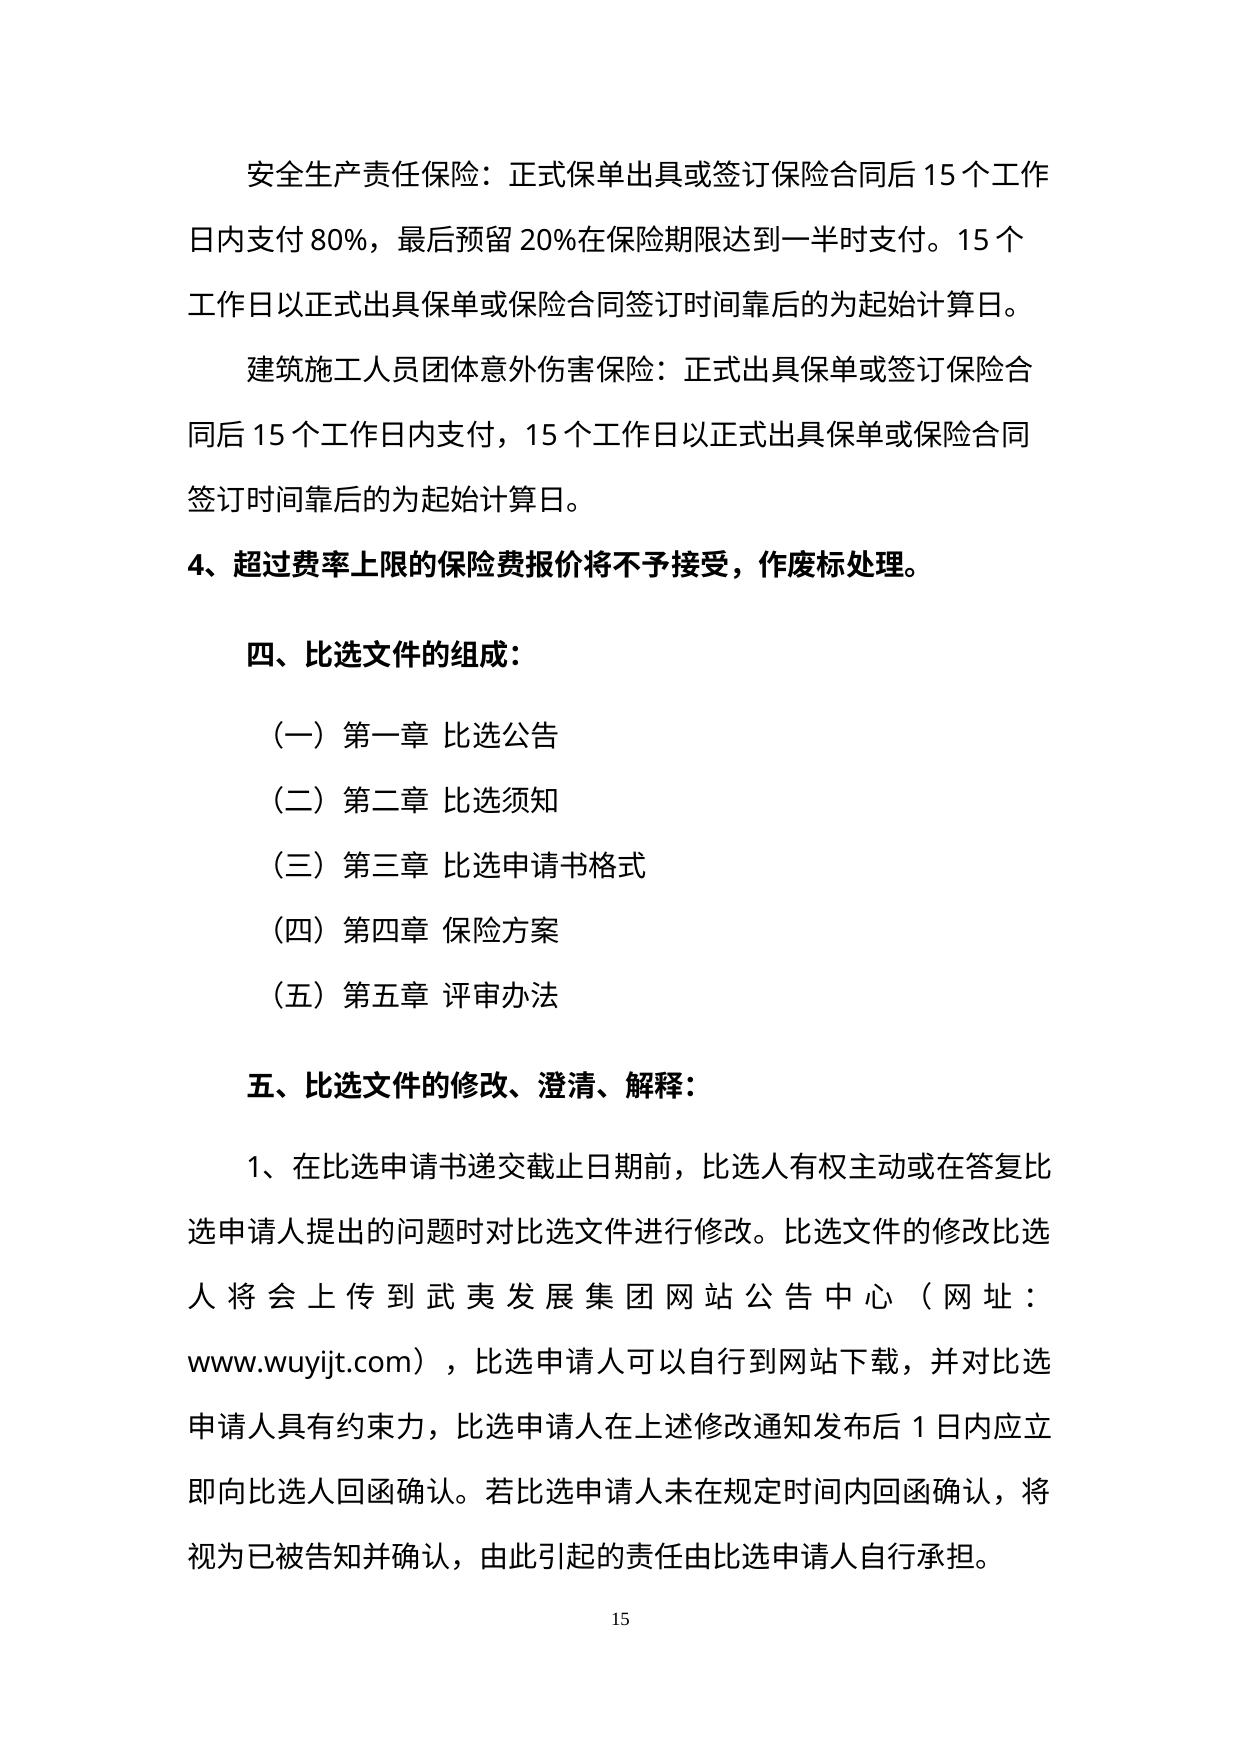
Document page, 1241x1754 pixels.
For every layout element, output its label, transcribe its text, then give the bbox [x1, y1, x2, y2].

text 1、在比选申请书递交截止日期前，比选人有权主动或在答复比选申请人提出的问题时对比选文件进行修改。比选文件的修改比选人将会上传到武夷发展集团网站公告中心（网址：www.wuyijt.com），比选申请人可以自行到网站下载，并对比选申请人具有约束力，比选申请人在上述修改通知发布后1日内应立即向比选人回函确认。若比选申请人未在规定时间内回函确认，将视为已被告知并确认，由此引起的责任由比选申请人自行承担。 [187, 1132, 1053, 1587]
text （三）第三章 比选申请书格式 [187, 831, 1053, 896]
text （二）第二章 比选须知 [187, 766, 1053, 831]
text 建筑施工人员团体意外伤害保险：正式出具保单或签订保险合同后15个工作日内支付，15个工作日以正式出具保单或保险合同签订时间靠后的为起始计算日。 4、超过费率上限的保险费报价将不予接受，作废标处理。 [187, 335, 1053, 595]
subtitle 五、比选文件的修改、澄清、解释： [187, 1051, 1053, 1116]
text 安全生产责任保险：正式保单出具或签订保险合同后15个工作日内支付80%，最后预留20%在保险期限达到一半时支付。15个工作日以正式出具保单或保险合同签订时间靠后的为起始计算日。 [187, 140, 1053, 335]
subtitle 四、比选文件的组成： [187, 620, 1053, 685]
text （一）第一章 比选公告 [187, 701, 1053, 766]
text （五）第五章 评审办法 [187, 961, 1053, 1026]
text （四）第四章 保险方案 [187, 896, 1053, 961]
